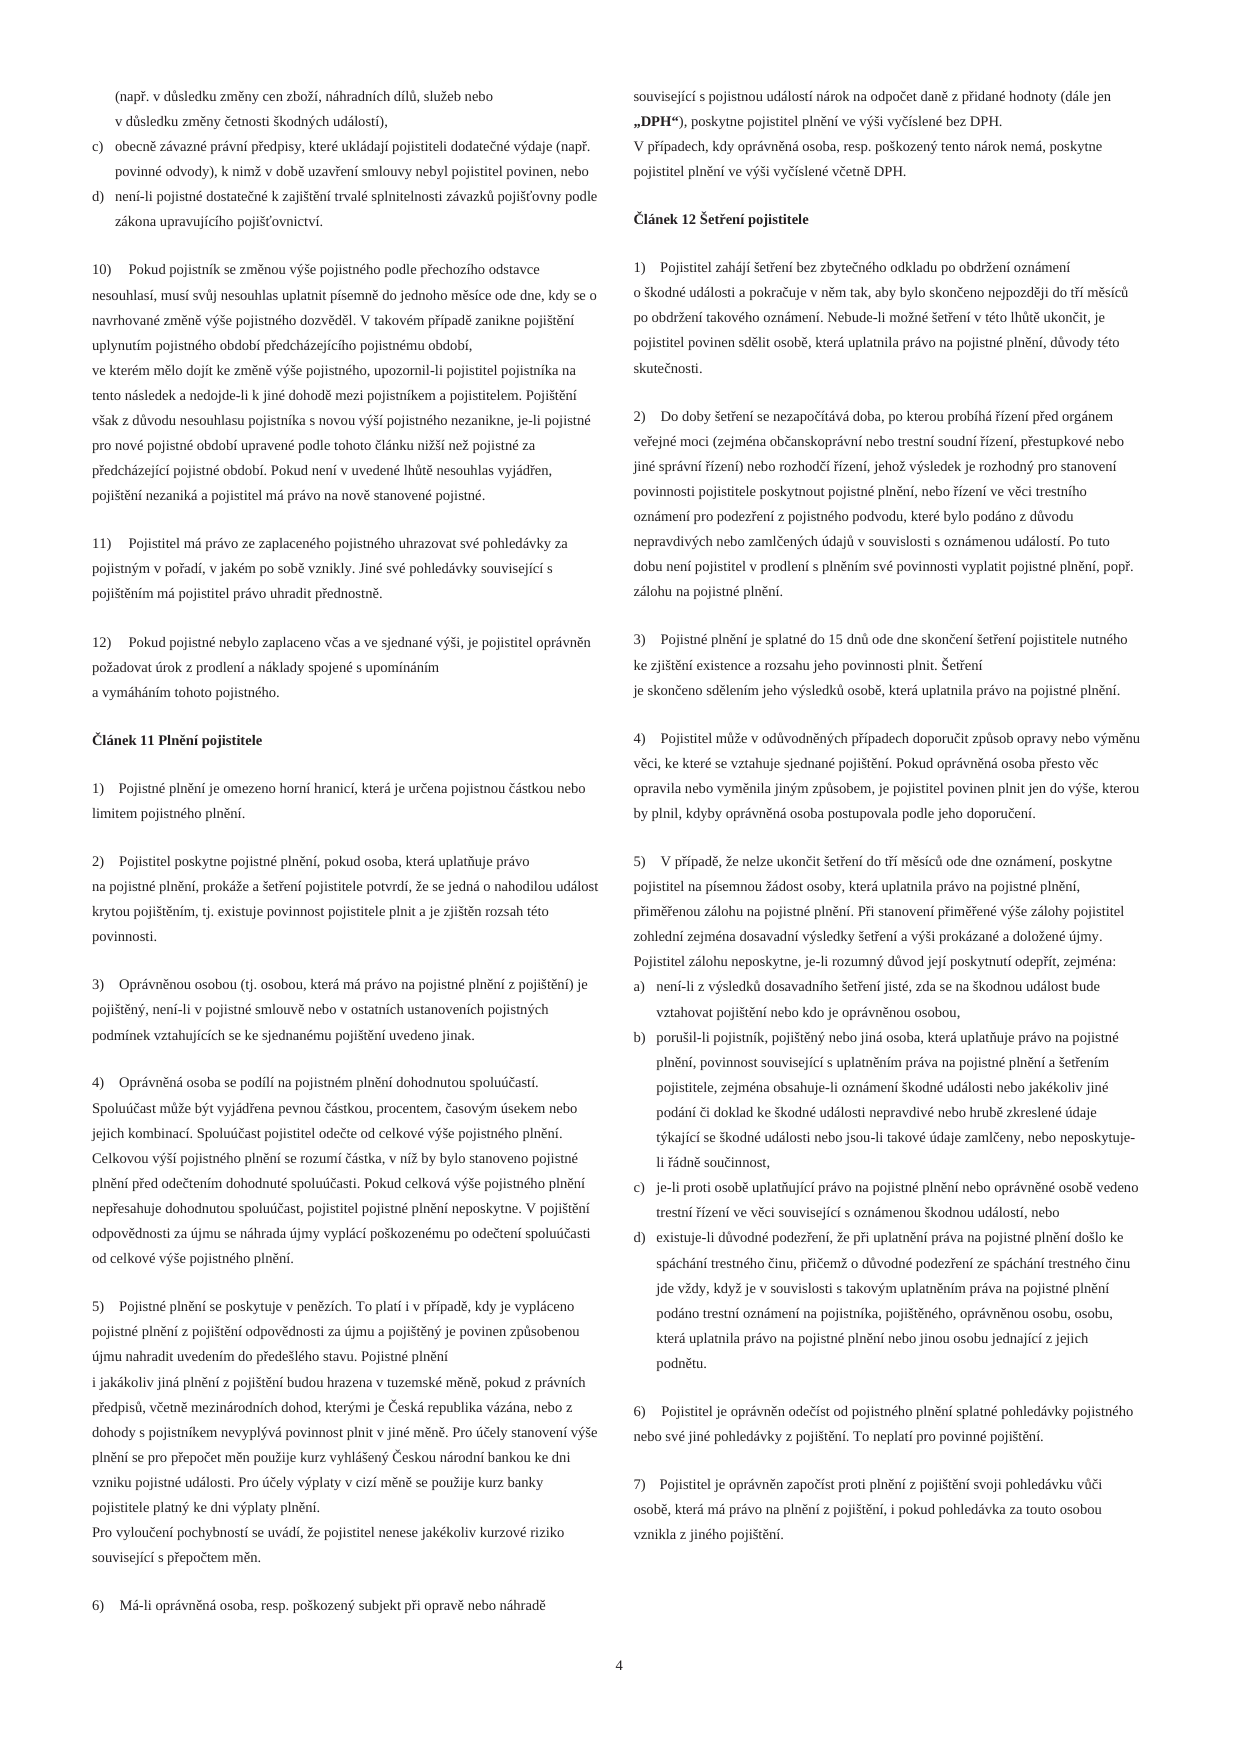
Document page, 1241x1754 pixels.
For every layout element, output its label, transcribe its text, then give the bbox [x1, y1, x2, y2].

text o škodné události a pokračuje v něm tak, aby bylo skončeno nejpozději do tří měsíců po obdržení takového oznámení. Nebude-li možné šetření v této lhůtě ukončit, je pojistitel povinen sdělit osobě, která uplatnila právo na pojistné plnění, důvody této skutečnosti. [633, 284, 1141, 376]
text Článek 12 Šetření pojistitele [633, 211, 1141, 228]
list je-li proti osobě uplatňující právo na pojistné plnění nebo oprávněné osobě vedeno trestní řízení ve věci související s oznámenou škodnou událostí, nebo [633, 1179, 1141, 1221]
list existuje-li důvodné podezření, že při uplatnění práva na pojistné plnění došlo ke spáchání trestného činu, přičemž o důvodné podezření ze spáchání trestného činu jde vždy, když je v souvislosti s takovým uplatněním práva na pojistné plnění podáno trestní oznámení na pojistníka, pojištěného, oprávněnou osobu, osobu, která uplatnila právo na pojistné plnění nebo jinou osobu jednající z jejich podnětu. [633, 1229, 1141, 1372]
list není-li pojistné dostatečné k zajištění trvalé splnitelnosti závazků pojišťovny podle zákona upravujícího pojišťovnictví. [92, 188, 600, 230]
list Pojistitel může v odůvodněných případech doporučit způsob opravy nebo výměnu věci, ke které se vztahuje sjednané pojištění. Pokud oprávněná osoba přesto věc opravila nebo vyměnila jiným způsobem, je pojistitel povinen plnit jen do výše, kterou by plnil, kdyby oprávněná osoba postupovala podle jeho doporučení. [633, 729, 1141, 821]
list Oprávněnou osobou (tj. osobou, která má právo na pojistné plnění z pojištění) je pojištěný, není-li v pojistné smlouvě nebo v ostatních ustanoveních pojistných podmínek vztahujících se ke sjednanému pojištění uvedeno jinak. [92, 976, 600, 1043]
list Pojistitel je oprávněn započíst proti plnění z pojištění svoji pohledávku vůči osobě, která má právo na plnění z pojištění, i pokud pohledávka za touto osobou vznikla z jiného pojištění. [633, 1476, 1141, 1543]
text v důsledku změny četnosti škodných událostí), [92, 113, 600, 129]
list Do doby šetření se nezapočítává doba, po kterou probíhá řízení před orgánem veřejné moci (zejména občanskoprávní nebo trestní soudní řízení, přestupkové nebo jiné správní řízení) nebo rozhodčí řízení, jehož výsledek je rozhodný pro stanovení povinnosti pojistitele poskytnout pojistné plnění, nebo řízení ve věci trestního oznámení pro podezření z pojistného podvodu, které bylo podáno z důvodu nepravdivých nebo zamlčených údajů v souvislosti s oznámenou událostí. Po tuto dobu není pojistitel v prodlení s plněním své povinnosti vyplatit pojistné plnění, popř. zálohu na pojistné plnění. [633, 407, 1141, 600]
text V případech, kdy oprávněná osoba, resp. poškozený tento nárok nemá, poskytne pojistitel plnění ve výši vyčíslené včetně DPH. [633, 138, 1141, 180]
list Má-li oprávněná osoba, resp. poškozený subjekt při opravě nebo náhradě související s pojistnou událostí nárok na odpočet daně z přidané hodnoty (dále jen „DPH“), poskytne pojistitel plnění ve výši vyčíslené bez DPH. [633, 88, 1141, 129]
text a vymáháním tohoto pojistného. [92, 683, 600, 700]
list Pojistitel je oprávněn odečíst od pojistného plnění splatné pohledávky pojistného nebo své jiné pohledávky z pojištění. To neplatí pro povinné pojištění. [633, 1403, 1141, 1445]
list porušil-li pojistník, pojištěný nebo jiná osoba, která uplatňuje právo na pojistné plnění, povinnost související s uplatněním práva na pojistné plnění a šetřením pojistitele, zejména obsahuje-li oznámení škodné události nebo jakékoliv jiné podání či doklad ke škodné události nepravdivé nebo hrubě zkreslené údaje týkající se škodné události nebo jsou-li takové údaje zamlčeny, nebo neposkytuje-li řádně součinnost, [633, 1028, 1141, 1171]
text Článek 11 Plnění pojistitele [92, 732, 600, 748]
list Pojistné plnění se poskytuje v penězích. To platí i v případě, kdy je vypláceno pojistné plnění z pojištění odpovědnosti za újmu a pojištěný je povinen způsobenou újmu nahradit uvedením do předešlého stavu. Pojistné plnění [92, 1298, 600, 1365]
text na pojistné plnění, prokáže a šetření pojistitele potvrdí, že se jedná o nahodilou událost krytou pojištěním, tj. existuje povinnost pojistitele plnit a je zjištěn rozsah této povinnosti. [92, 878, 600, 945]
list Pojistné plnění je splatné do 15 dnů ode dne skončení šetření pojistitele nutného ke zjištění existence a rozsahu jeho povinnosti plnit. Šetření [633, 631, 1141, 673]
list Pokud pojistné nebylo zaplaceno včas a ve sjednané výši, je pojistitel oprávněn požadovat úrok z prodlení a náklady spojené s upomínáním [92, 633, 600, 675]
list Pokud pojistník se změnou výše pojistného podle přechozího odstavce nesouhlasí, musí svůj nesouhlas uplatnit písemně do jednoho měsíce ode dne, kdy se o navrhované změně výše pojistného dozvěděl. V takovém případě zanikne pojištění uplynutím pojistného období předcházejícího pojistnému období, [92, 261, 600, 353]
list Oprávněná osoba se podílí na pojistném plnění dohodnutou spoluúčastí. Spoluúčast může být vyjádřena pevnou částkou, procentem, časovým úsekem nebo jejich kombinací. Spoluúčast pojistitel odečte od celkové výše pojistného plnění. Celkovou výší pojistného plnění se rozumí částka, v níž by bylo stanoveno pojistné plnění před odečtením dohodnuté spoluúčasti. Pokud celková výše pojistného plnění nepřesahuje dohodnutou spoluúčast, pojistitel pojistné plnění neposkytne. V pojištění odpovědnosti za újmu se náhrada újmy vyplácí poškozenému po odečtení spoluúčasti od celkové výše pojistného plnění. [92, 1074, 600, 1267]
list Pojistitel má právo ze zaplaceného pojistného uhrazovat své pohledávky za pojistným v pořadí, v jakém po sobě vznikly. Jiné své pohledávky související s pojištěním má pojistitel právo uhradit přednostně. [92, 535, 600, 602]
list není-li z výsledků dosavadního šetření jisté, zda se na škodnou událost bude vztahovat pojištění nebo kdo je oprávněnou osobou, [633, 978, 1141, 1020]
text i jakákoliv jiná plnění z pojištění budou hrazena v tuzemské měně, pokud z právních předpisů, včetně mezinárodních dohod, kterými je Česká republika vázána, nebo z dohody s pojistníkem nevyplývá povinnost plnit v jiné měně. Pro účely stanovení výše plnění se pro přepočet měn použije kurz vyhlášený Českou národní bankou ke dni vzniku pojistné události. Pro účely výplaty v cizí měně se použije kurz banky pojistitele platný ke dni výplaty plnění. [92, 1373, 600, 1516]
text je skončeno sdělením jeho výsledků osobě, která uplatnila právo na pojistné plnění. [633, 681, 1141, 698]
list V případě, že nelze ukončit šetření do tří měsíců ode dne oznámení, poskytne pojistitel na písemnou žádost osoby, která uplatnila právo na pojistné plnění, přiměřenou zálohu na pojistné plnění. Při stanovení přiměřené výše zálohy pojistitel zohlední zejména dosavadní výsledky šetření a výši prokázané a doložené újmy. Pojistitel zálohu neposkytne, je-li rozumný důvod její poskytnutí odepřít, zejména: [633, 853, 1141, 970]
text Pro vyloučení pochybností se uvádí, že pojistitel nenese jakékoliv kurzové riziko související s přepočtem měn. [92, 1524, 600, 1566]
text ve kterém mělo dojít ke změně výše pojistného, upozornil-li pojistitel pojistníka na tento následek a nedojde-li k jiné dohodě mezi pojistníkem a pojistitelem. Pojištění však z důvodu nesouhlasu pojistníka s novou výší pojistného nezanikne, je-li pojistné pro nové pojistné období upravené podle tohoto článku nižší než pojistné za předcházející pojistné období. Pokud není v uvedené lhůtě nesouhlas vyjádřen, pojištění nezaniká a pojistitel má právo na nově stanovené pojistné. [92, 362, 600, 504]
list Pojistné plnění je omezeno horní hranicí, která je určena pojistnou částkou nebo limitem pojistného plnění. [92, 779, 600, 821]
list Pojistitel poskytne pojistné plnění, pokud osoba, která uplatňuje právo [92, 853, 600, 869]
list obecně závazné právní předpisy, které ukládají pojistiteli dodatečné výdaje (např. povinné odvody), k nimž v době uzavření smlouvy nebyl pojistitel povinen, nebo [92, 138, 600, 180]
list Pojistitel zahájí šetření bez zbytečného odkladu po obdržení oznámení [633, 259, 1141, 276]
